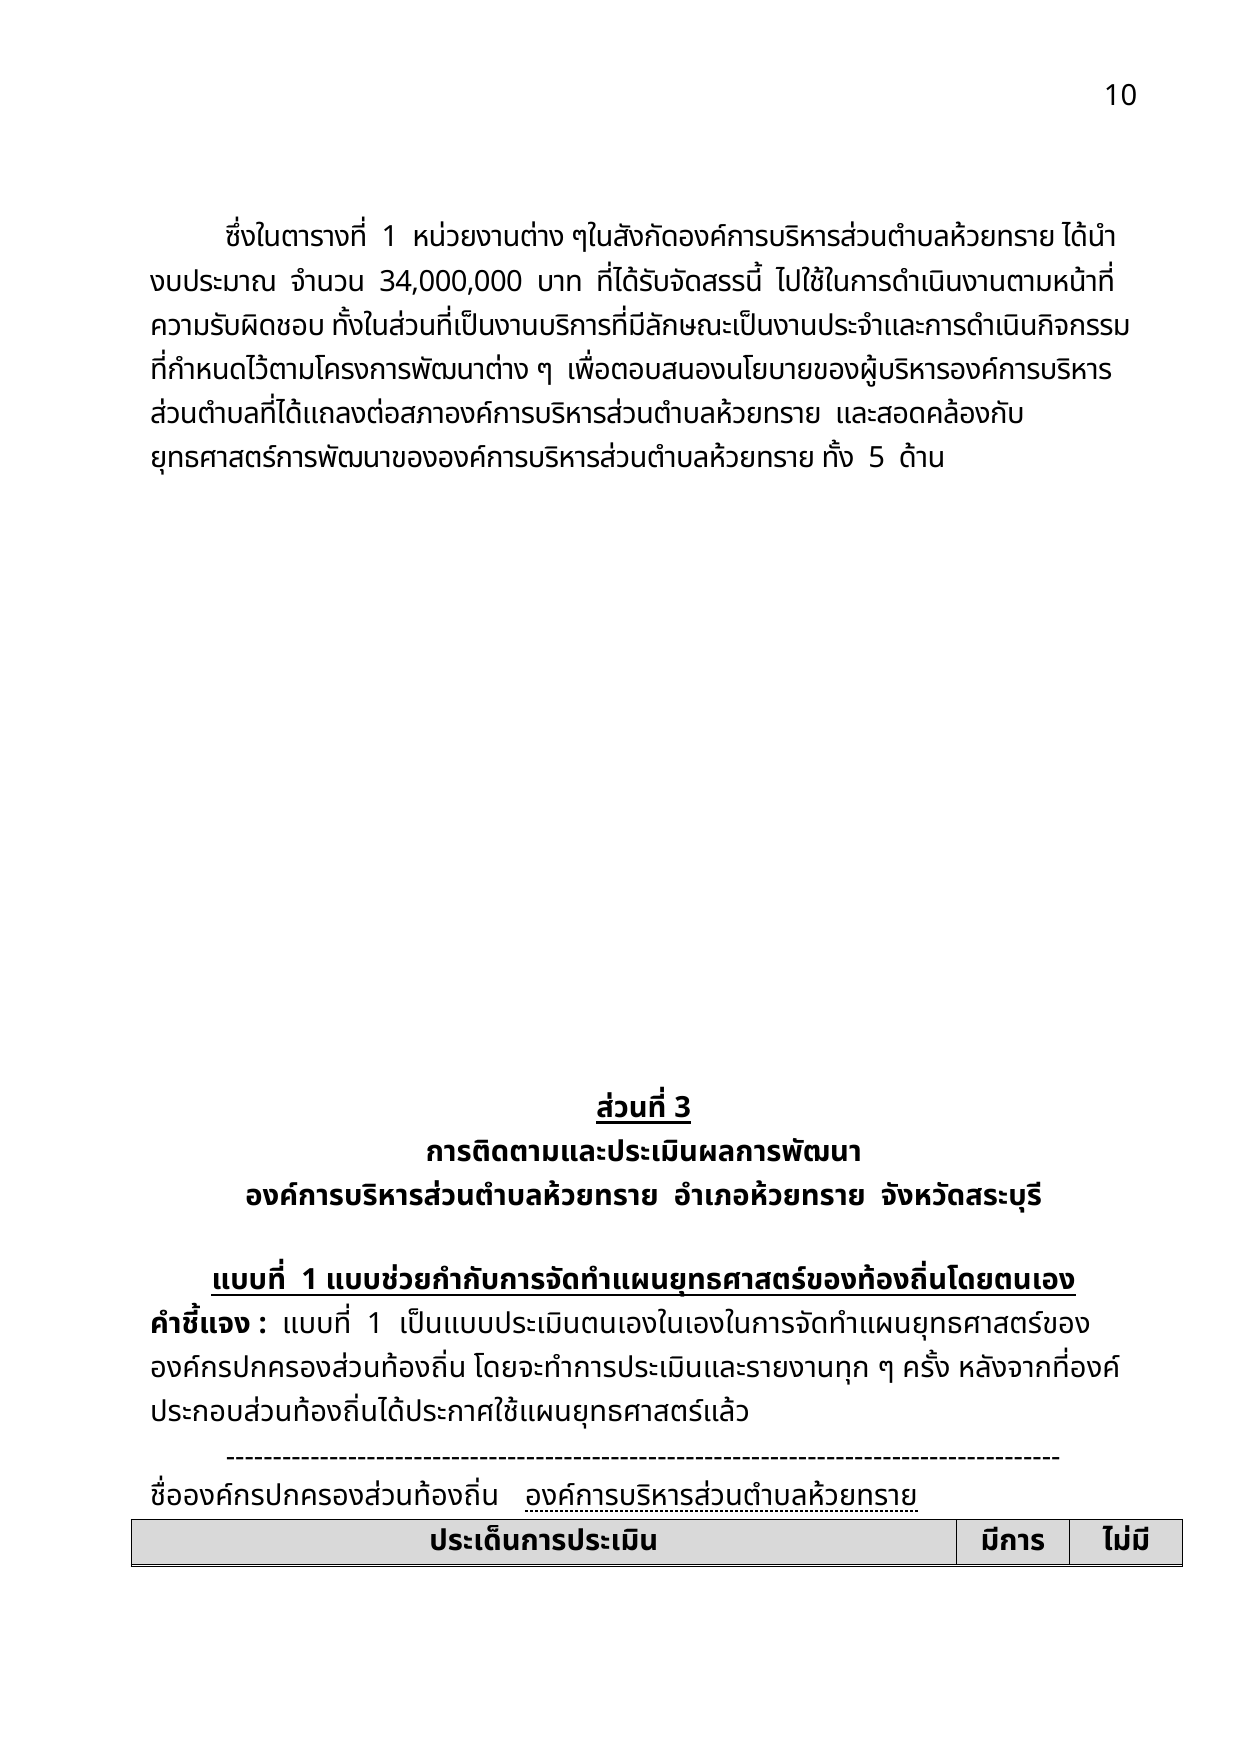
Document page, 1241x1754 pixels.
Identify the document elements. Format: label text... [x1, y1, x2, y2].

text การติดตามและประเมินผลการพัฒนา [150, 1130, 1137, 1174]
table_header ไม่มีการดำเนินงาน [1070, 1520, 1182, 1564]
text ชื่อองค์กรปกครองส่วนท้องถิ่น องค์การบริหารส่วนตำบลห้วยทราย [150, 1474, 1137, 1519]
text องค์การบริหารส่วนตำบลห้วยทราย อำเภอห้วยทราย จังหวัดสระบุรี [150, 1174, 1137, 1218]
text คำชี้แจง : แบบที่ 1 เป็นแบบประเมินตนเองในเองในการจัดทำแผนยุทธศาสตร์ขององค์กรปกครองส่วนท้องถิ่น โดยจะทำการประเมินและรายงานทุก ๆ ครั้ง หลังจากที่องค์ประกอบส่วนท้องถิ่นได้ประกาศใช้แผนยุทธศาสตร์แล้ว [150, 1302, 1137, 1435]
text ส่วนที่ 3 [150, 1086, 1137, 1130]
text ----------------------------------------------------------------------------------------- [150, 1435, 1137, 1474]
table_header มีการดำเนินงาน [957, 1520, 1069, 1564]
text แบบที่ 1 แบบช่วยกำกับการจัดทำแผนยุทธศาสตร์ของท้องถิ่นโดยตนเอง [150, 1258, 1137, 1302]
text ซึ่งในตารางที่ 1 หน่วยงานต่าง ๆในสังกัดองค์การบริหารส่วนตำบลห้วยทราย ได้นำงบประมาณ จำนวน 34,000,000 บาท ที่ได้รับจัดสรรนี้ ไปใช้ในการดำเนินงานตามหน้าที่ความรับผิดชอบ ทั้งในส่วนที่เป็นงานบริการที่มีลักษณะเป็นงานประจำและการดำเนินกิจกรรมที่กำหนดไว้ตามโครงการพัฒนาต่าง ๆ เพื่อตอบสนองนโยบายของผู้บริหารองค์การบริหารส่วนตำบลที่ได้แถลงต่อสภาองค์การบริหารส่วนตำบลห้วยทราย และสอดคล้องกับยุทธศาสตร์การพัฒนาขององค์การบริหารส่วนตำบลห้วยทราย ทั้ง 5 ด้าน [150, 216, 1137, 481]
table_header ประเด็นการประเมิน [132, 1520, 956, 1564]
